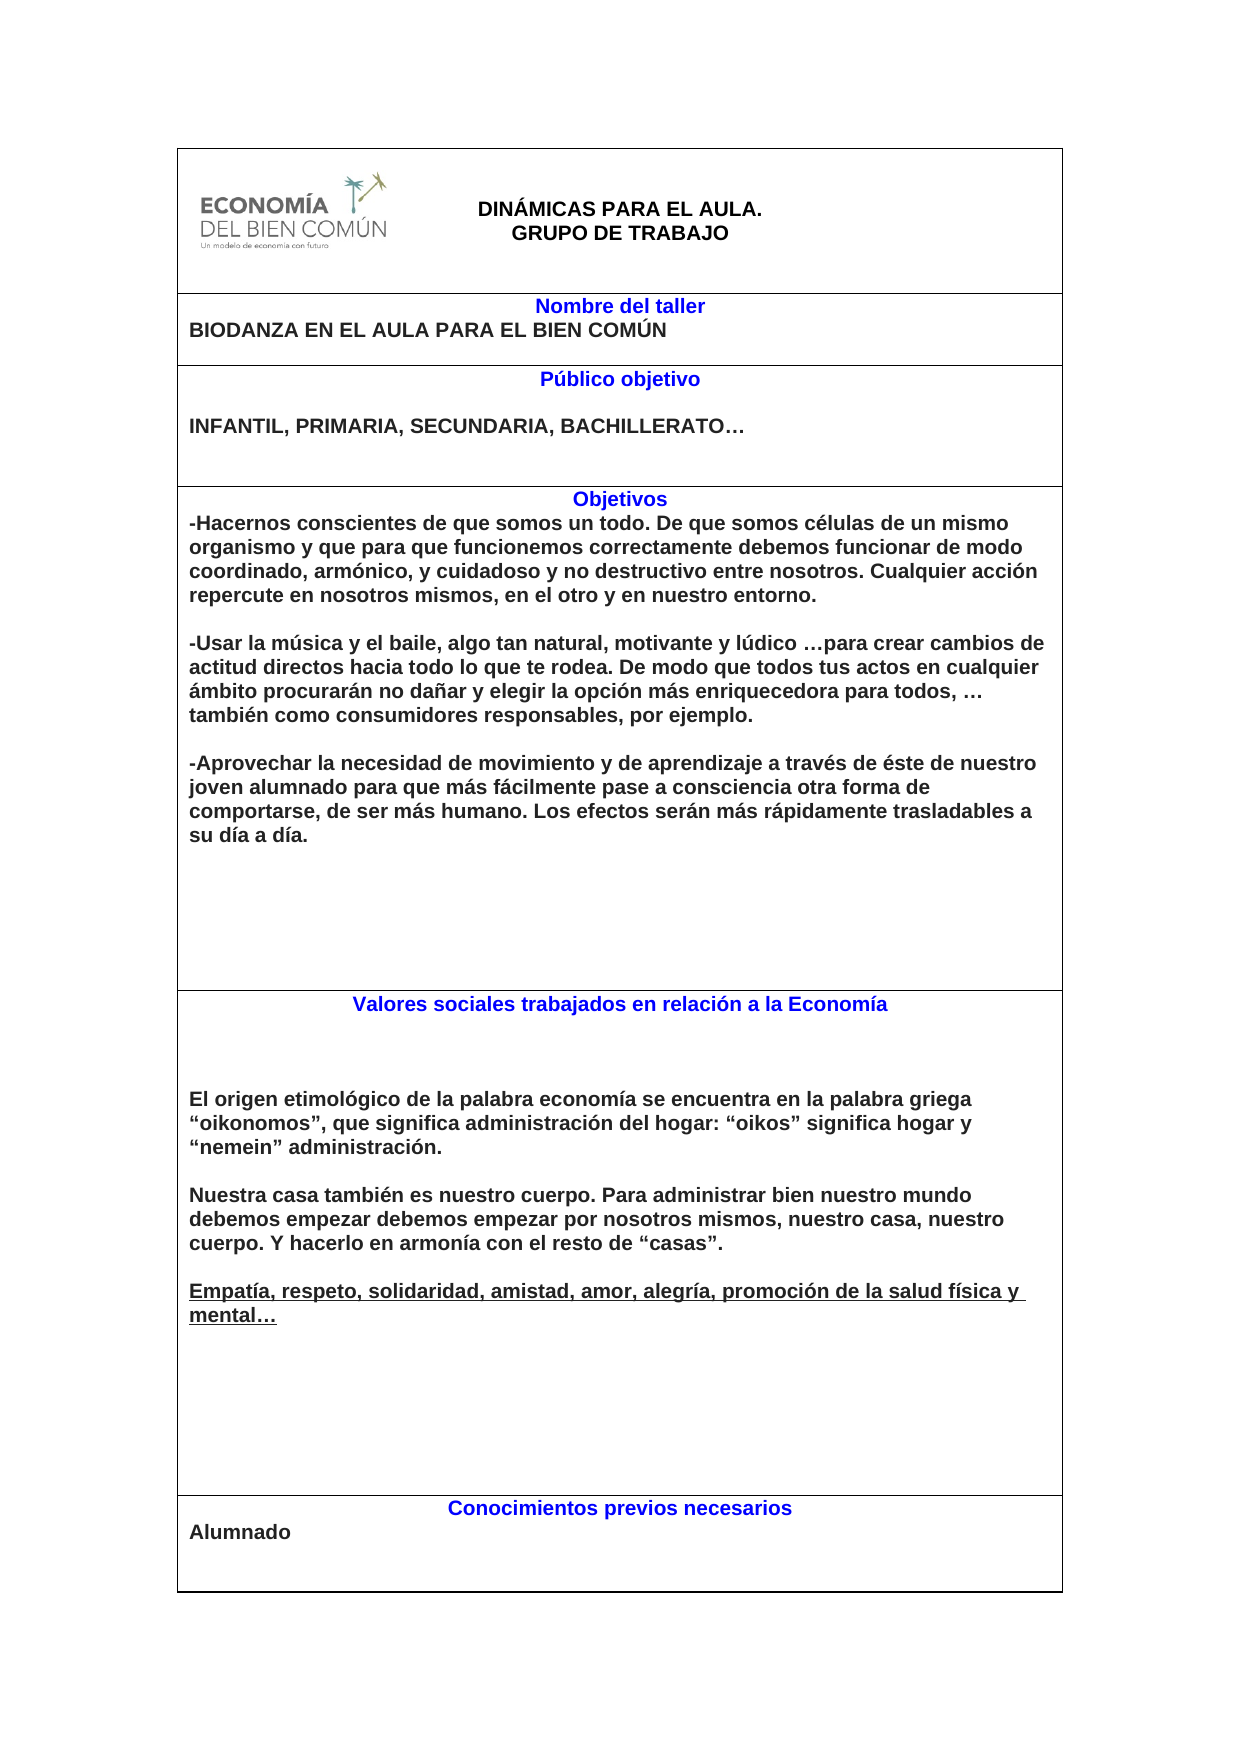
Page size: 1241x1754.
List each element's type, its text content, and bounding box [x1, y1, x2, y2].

table_header DINÁMICAS PARA EL AULA. GRUPO DE TRABAJO [178, 149, 1062, 292]
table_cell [178, 1496, 1062, 1591]
table_cell Nombre del taller BIODANZA EN EL AULA PARA EL BIEN COMÚN [178, 294, 1062, 365]
picture [199, 170, 388, 250]
table_cell Valores sociales trabajados en relación a la Economía El origen etimológico de la palabra economía se encuentra en la palabra griega “oikonomos”, que significa administración del hogar: “oikos” significa hogar y “nemein” administración. Nuestra casa también es nuestro cuerpo. Para administrar bien nuestro mundo debemos empezar debemos empezar por nosotros mismos, nuestro casa, nuestro cuerpo. Y hacerlo en armonía con el resto de “casas”. Empatía, respeto, solidaridad, amistad, amor, alegría, promoción de la salud física y mental… [178, 991, 1062, 1494]
table_cell Objetivos -Hacernos conscientes de que somos un todo. De que somos células de un mismo organismo y que para que funcionemos correctamente debemos funcionar de modo coordinado, armónico, y cuidadoso y no destructivo entre nosotros. Cualquier acción repercute en nosotros mismos, en el otro y en nuestro entorno. -Usar la música y el baile, algo tan natural, motivante y lúdico …para crear cambios de actitud directos hacia todo lo que te rodea. De modo que todos tus actos en cualquier ámbito procurarán no dañar y elegir la opción más enriquecedora para todos, …también como consumidores responsables, por ejemplo. -Aprovechar la necesidad de movimiento y de aprendizaje a través de éste de nuestro joven alumnado para que más fácilmente pase a consciencia otra forma de comportarse, de ser más humano. Los efectos serán más rápidamente trasladables a su día a día. [178, 487, 1062, 990]
table_cell Público objetivo INFANTIL, PRIMARIA, SECUNDARIA, BACHILLERATO… [178, 366, 1062, 486]
